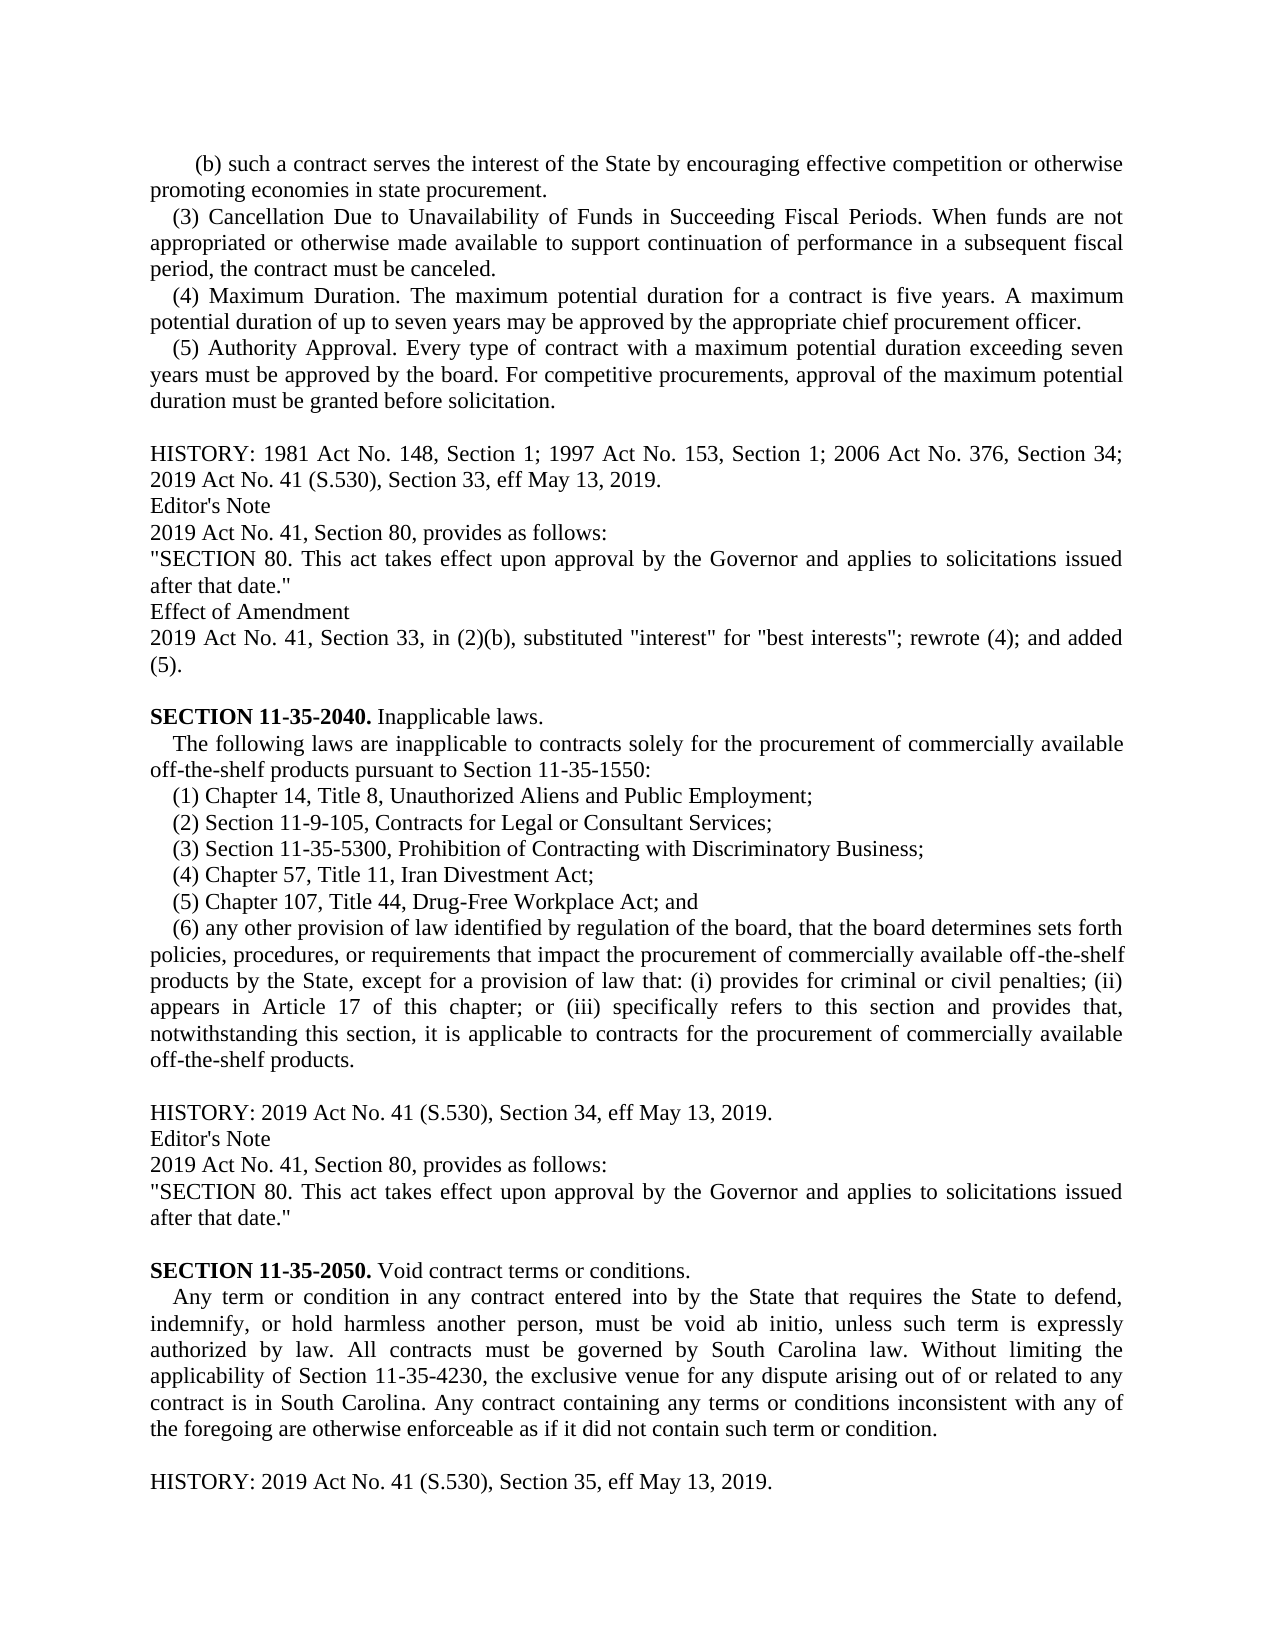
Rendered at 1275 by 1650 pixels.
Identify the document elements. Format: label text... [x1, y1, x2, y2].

text Any term or condition in any contract entered into by the State that requires the State to defend, indemnify, or hold harmless another person, must be void ab initio, unless such term is expressly authorized by law. All contracts must be governed by South Carolina law. Without limiting the applicability of Section 11-35-4230, the exclusive venue for any dispute arising out of or related to any contract is in South Carolina. Any contract containing any terms or conditions inconsistent with any of the foregoing are otherwise enforceable as if it did not contain such term or condition. [150, 1283, 1125, 1441]
text (6) any other provision of law identified by regulation of the board, that the board determines sets forth policies, procedures, or requirements that impact the procurement of commercially available off-the-shelf products by the State, except for a provision of law that: (i) provides for criminal or civil penalties; (ii) appears in Article 17 of this chapter; or (iii) specifically refers to this section and provides that, notwithstanding this section, it is applicable to contracts for the procurement of commercially available off-the-shelf products. [150, 914, 1125, 1072]
text Editor's Note [150, 493, 1125, 519]
text (b) such a contract serves the interest of the State by encouraging effective competition or otherwise promoting economies in state procurement. [150, 150, 1125, 203]
text (4) Chapter 57, Title 11, Iran Divestment Act; [150, 862, 1125, 888]
text HISTORY: 2019 Act No. 41 (S.530), Section 35, eff May 13, 2019. [150, 1468, 1125, 1494]
text (5) Authority Approval. Every type of contract with a maximum potential duration exceeding seven years must be approved by the board. For competitive procurements, approval of the maximum potential duration must be granted before solicitation. [150, 334, 1125, 413]
text (3) Cancellation Due to Unavailability of Funds in Succeeding Fiscal Periods. When funds are not appropriated or otherwise made available to support continuation of performance in a subsequent fiscal period, the contract must be canceled. [150, 203, 1125, 282]
text SECTION 11-35-2040. Inapplicable laws. [150, 703, 1125, 730]
text (2) Section 11-9-105, Contracts for Legal or Consultant Services; [150, 809, 1125, 835]
text (3) Section 11-35-5300, Prohibition of Contracting with Discriminatory Business; [150, 835, 1125, 862]
text (1) Chapter 14, Title 8, Unauthorized Aliens and Public Employment; [150, 782, 1125, 809]
text (5) Chapter 107, Title 44, Drug-Free Workplace Act; and [150, 888, 1125, 914]
text HISTORY: 2019 Act No. 41 (S.530), Section 34, eff May 13, 2019. [150, 1099, 1125, 1125]
text Effect of Amendment [150, 598, 1125, 624]
text 2019 Act No. 41, Section 80, provides as follows: [150, 1151, 1125, 1178]
text HISTORY: 1981 Act No. 148, Section 1; 1997 Act No. 153, Section 1; 2006 Act No. 376, Section 34; 2019 Act No. 41 (S.530), Section 33, eff May 13, 2019. [150, 440, 1125, 493]
text Editor's Note [150, 1125, 1125, 1151]
text 2019 Act No. 41, Section 80, provides as follows: [150, 519, 1125, 545]
text 2019 Act No. 41, Section 33, in (2)(b), substituted "interest" for "best interests"; rewrote (4); and added (5). [150, 624, 1125, 677]
text The following laws are inapplicable to contracts solely for the procurement of commercially available off-the-shelf products pursuant to Section 11-35-1550: [150, 730, 1125, 782]
text SECTION 11-35-2050. Void contract terms or conditions. [150, 1257, 1125, 1283]
text "SECTION 80. This act takes effect upon approval by the Governor and applies to solicitations issued after that date." [150, 545, 1125, 598]
text (4) Maximum Duration. The maximum potential duration for a contract is five years. A maximum potential duration of up to seven years may be approved by the appropriate chief procurement officer. [150, 282, 1125, 334]
text "SECTION 80. This act takes effect upon approval by the Governor and applies to solicitations issued after that date." [150, 1178, 1125, 1231]
